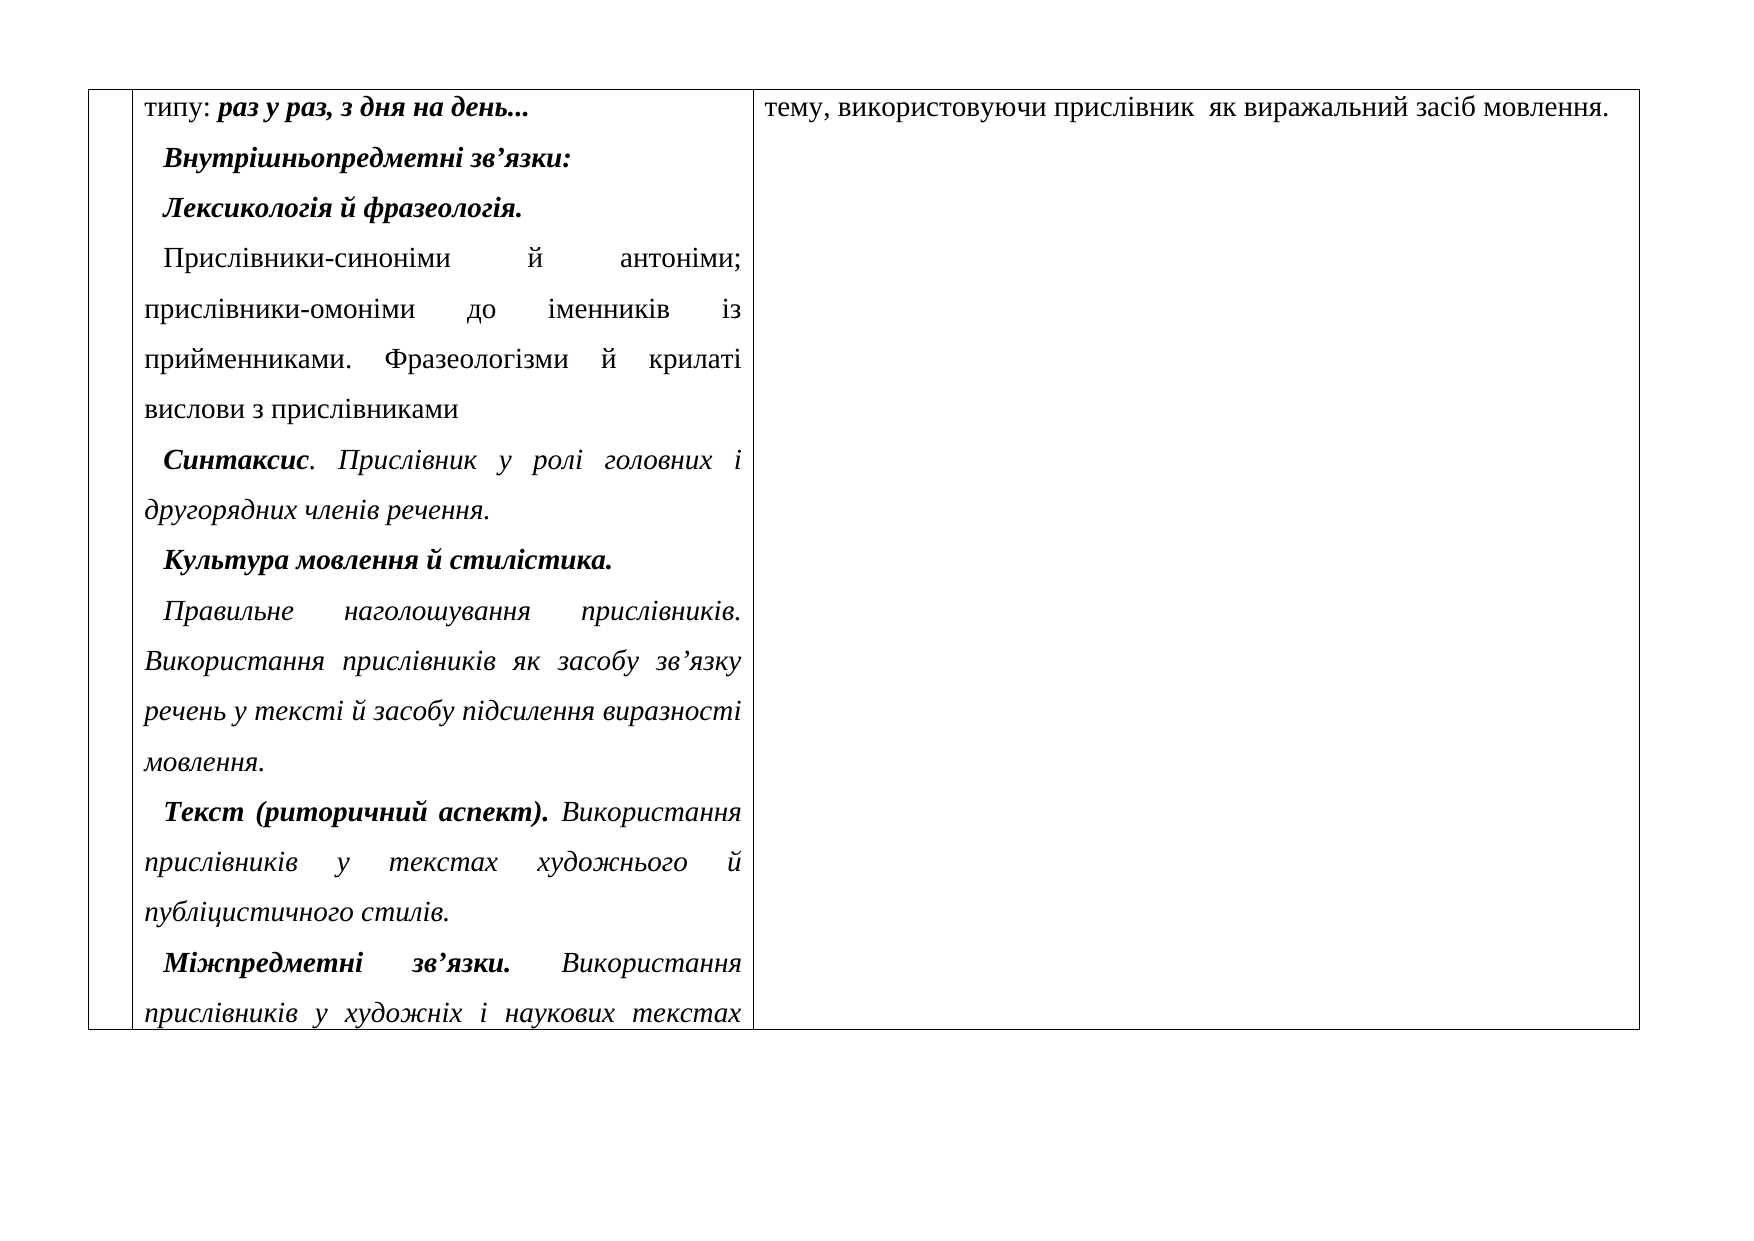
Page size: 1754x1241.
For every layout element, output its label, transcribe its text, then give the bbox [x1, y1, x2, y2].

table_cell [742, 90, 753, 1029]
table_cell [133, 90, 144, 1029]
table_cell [754, 90, 1639, 1029]
table_cell 3 [89, 90, 132, 1029]
